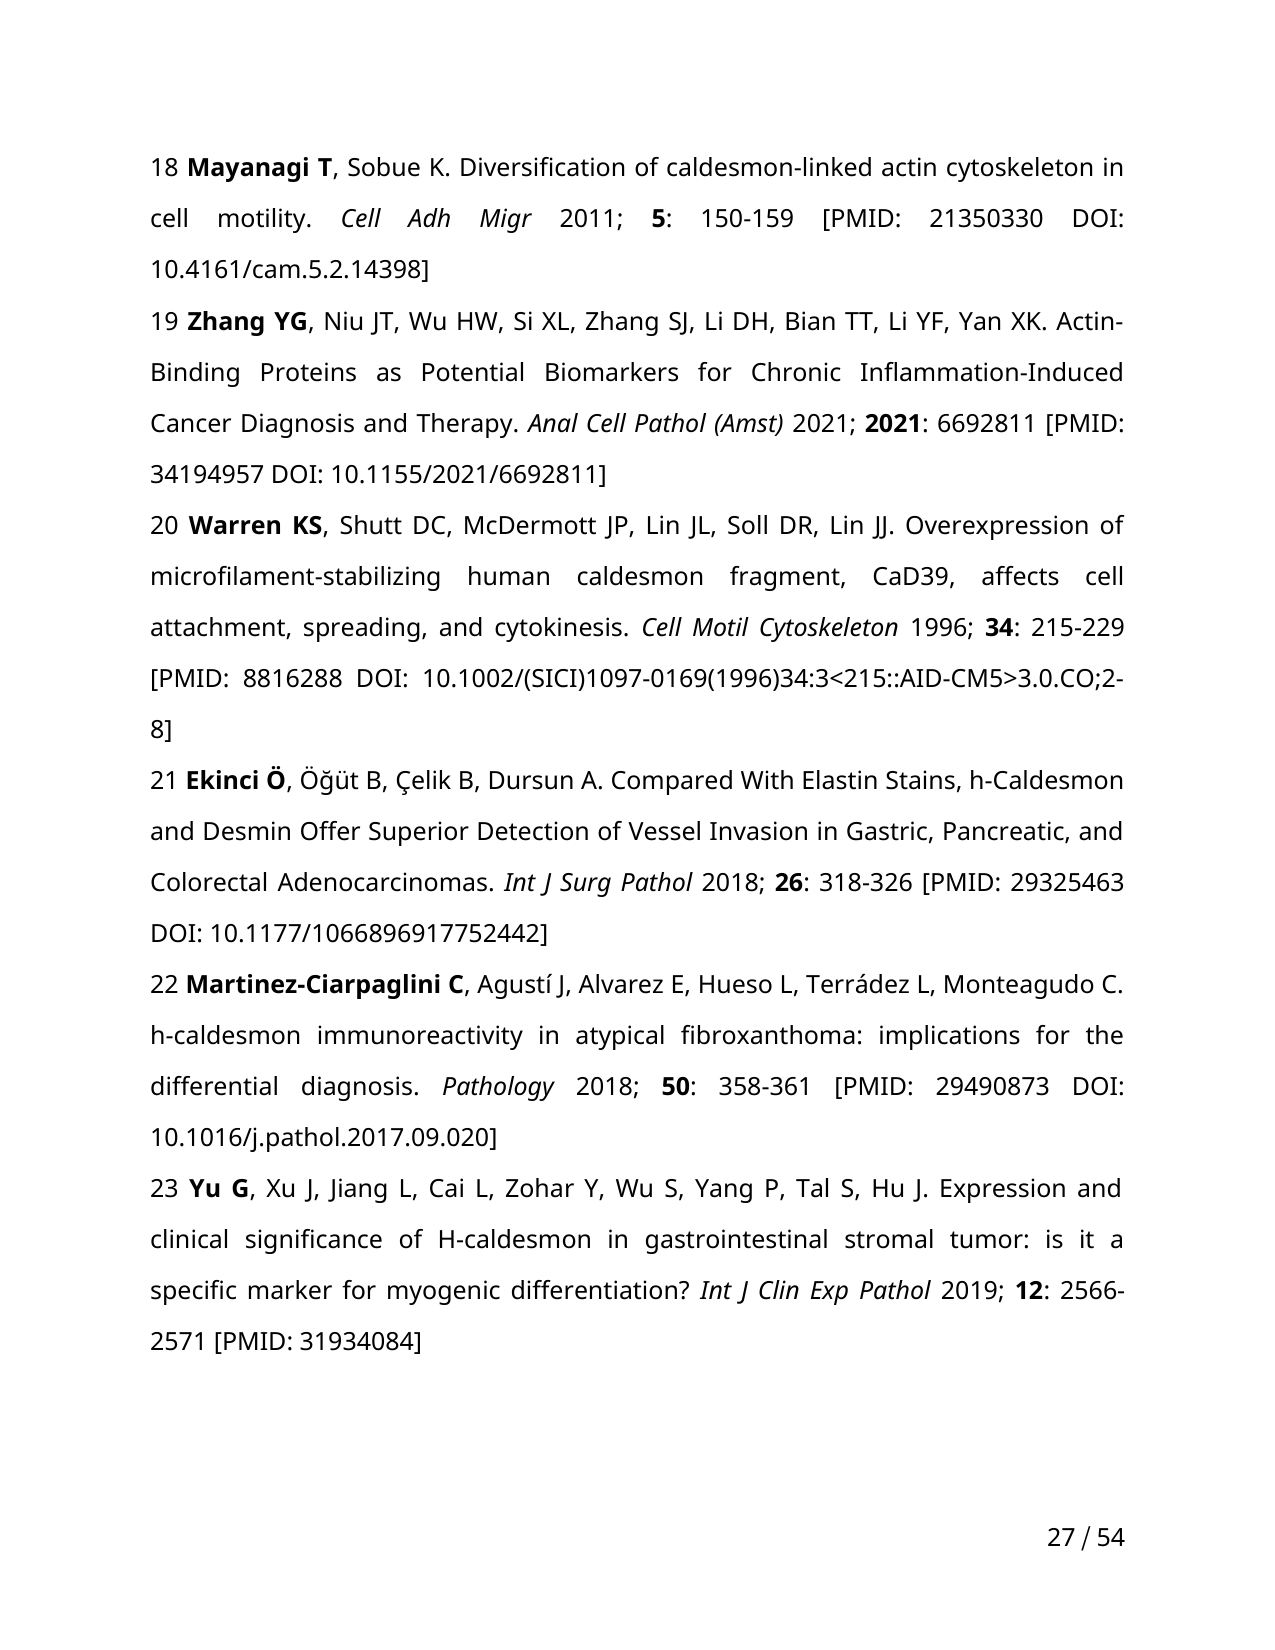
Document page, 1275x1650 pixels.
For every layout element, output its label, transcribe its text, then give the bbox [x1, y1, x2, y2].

text 18 Mayanagi T, Sobue K. Diversification of caldesmon-linked actin cytoskeleton in cell motility. Cell Adh Migr 2011; 5: 150-159 [PMID: 21350330 DOI: 10.4161/cam.5.2.14398] [150, 150, 1125, 286]
text 21 Ekinci Ö, Öğüt B, Çelik B, Dursun A. Compared With Elastin Stains, h-Caldesmon and Desmin Offer Superior Detection of Vessel Invasion in Gastric, Pancreatic, and Colorectal Adenocarcinomas. Int J Surg Pathol 2018; 26: 318-326 [PMID: 29325463 DOI: 10.1177/1066896917752442] [150, 762, 1125, 950]
text 23 Yu G, Xu J, Jiang L, Cai L, Zohar Y, Wu S, Yang P, Tal S, Hu J. Expression and clinical significance of H-caldesmon in gastrointestinal stromal tumor: is it a specific marker for myogenic differentiation? Int J Clin Exp Pathol 2019; 12: 2566-2571 [PMID: 31934084] [150, 1171, 1125, 1358]
text 20 Warren KS, Shutt DC, McDermott JP, Lin JL, Soll DR, Lin JJ. Overexpression of microfilament-stabilizing human caldesmon fragment, CaD39, affects cell attachment, spreading, and cytokinesis. Cell Motil Cytoskeleton 1996; 34: 215-229 [PMID: 8816288 DOI: 10.1002/(SICI)1097-0169(1996)34:3<215::AID-CM5>3.0.CO;2-8] [150, 507, 1125, 746]
text 19 Zhang YG, Niu JT, Wu HW, Si XL, Zhang SJ, Li DH, Bian TT, Li YF, Yan XK. Actin-Binding Proteins as Potential Biomarkers for Chronic Inflammation-Induced Cancer Diagnosis and Therapy. Anal Cell Pathol (Amst) 2021; 2021: 6692811 [PMID: 34194957 DOI: 10.1155/2021/6692811] [150, 303, 1125, 490]
text 22 Martinez-Ciarpaglini C, Agustí J, Alvarez E, Hueso L, Terrádez L, Monteagudo C. h-caldesmon immunoreactivity in atypical fibroxanthoma: implications for the differential diagnosis. Pathology 2018; 50: 358-361 [PMID: 29490873 DOI: 10.1016/j.pathol.2017.09.020] [150, 967, 1125, 1154]
